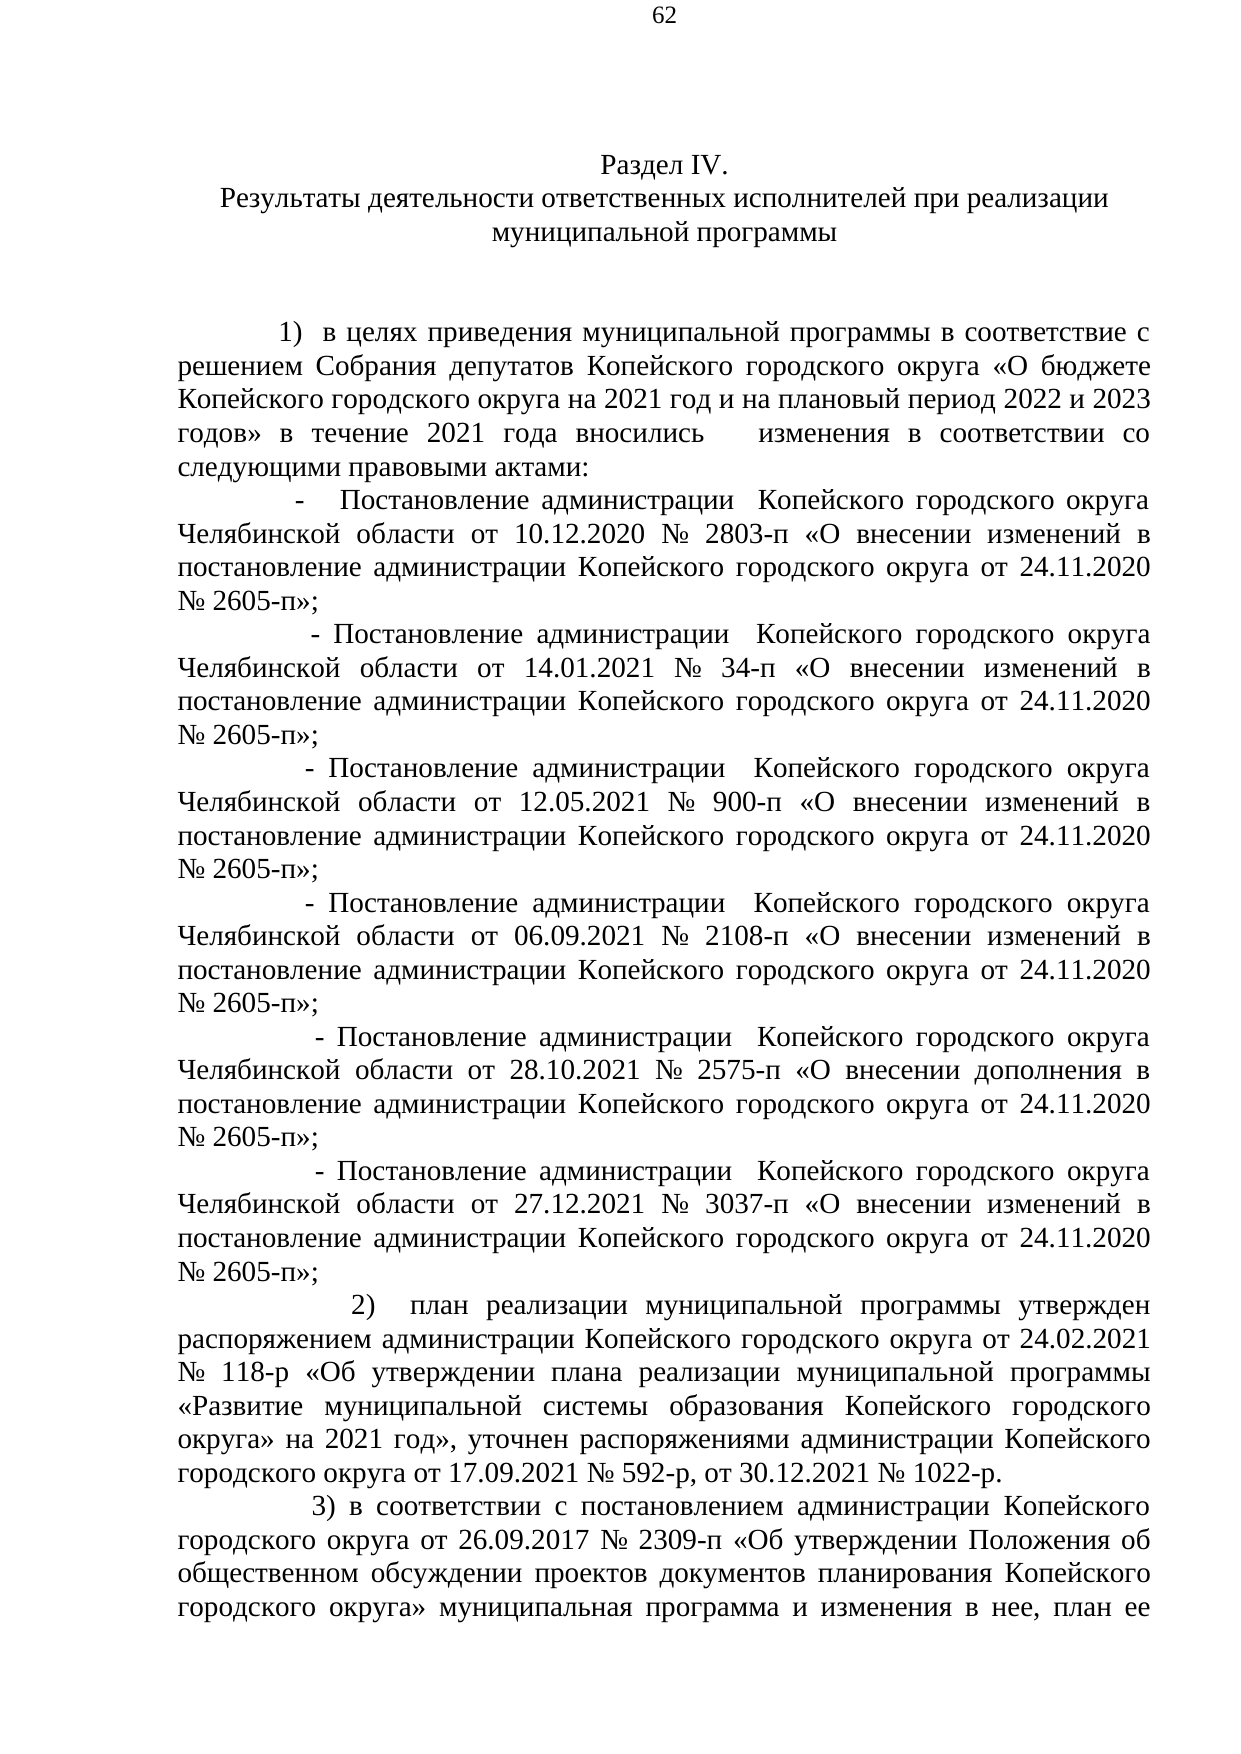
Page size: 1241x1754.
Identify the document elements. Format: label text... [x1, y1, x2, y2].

text - Постановление администрации Копейского городского округа Челябинской области от 28.10.2021 № 2575-п «О внесении дополнения в постановление администрации Копейского городского округа от 24.11.2020 № 2605-п»; [177, 1019, 1152, 1153]
text 1) в целях приведения муниципальной программы в соответствие с решением Собрания депутатов Копейского городского округа «О бюджете Копейского городского округа на 2021 год и на плановый период 2022 и 2023 годов» в течение 2021 года вносились изменения в соответствии со следующими правовыми актами: [177, 314, 1152, 482]
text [177, 1488, 1152, 1623]
text 2) план реализации муниципальной программы утвержден распоряжением администрации Копейского городского округа от 24.02.2021 № 118-р «Об утверждении плана реализации муниципальной программы «Развитие муниципальной системы образования Копейского городского округа» на 2021 год», уточнен распоряжениями администрации Копейского городского округа от 17.09.2021 № 592-р, от 30.12.2021 № 1022-р. [177, 1287, 1152, 1488]
text - Постановление администрации Копейского городского округа Челябинской области от 12.05.2021 № 900-п «О внесении изменений в постановление администрации Копейского городского округа от 24.11.2020 № 2605-п»; [177, 751, 1152, 885]
text - Постановление администрации Копейского городского округа Челябинской области от 10.12.2020 № 2803-п «О внесении изменений в постановление администрации Копейского городского округа от 24.11.2020 № 2605-п»; [177, 482, 1152, 616]
text - Постановление администрации Копейского городского округа Челябинской области от 06.09.2021 № 2108-п «О внесении изменений в постановление администрации Копейского городского округа от 24.11.2020 № 2605-п»; [177, 885, 1152, 1019]
text Раздел IV. [177, 147, 1152, 180]
text - Постановление администрации Копейского городского округа Челябинской области от 14.01.2021 № 34-п «О внесении изменений в постановление администрации Копейского городского округа от 24.11.2020 № 2605-п»; [177, 616, 1152, 751]
text Результаты деятельности ответственных исполнителей при реализации муниципальной программы [177, 180, 1152, 247]
text - Постановление администрации Копейского городского округа Челябинской области от 27.12.2021 № 3037-п «О внесении изменений в постановление администрации Копейского городского округа от 24.11.2020 № 2605-п»; [177, 1153, 1152, 1287]
